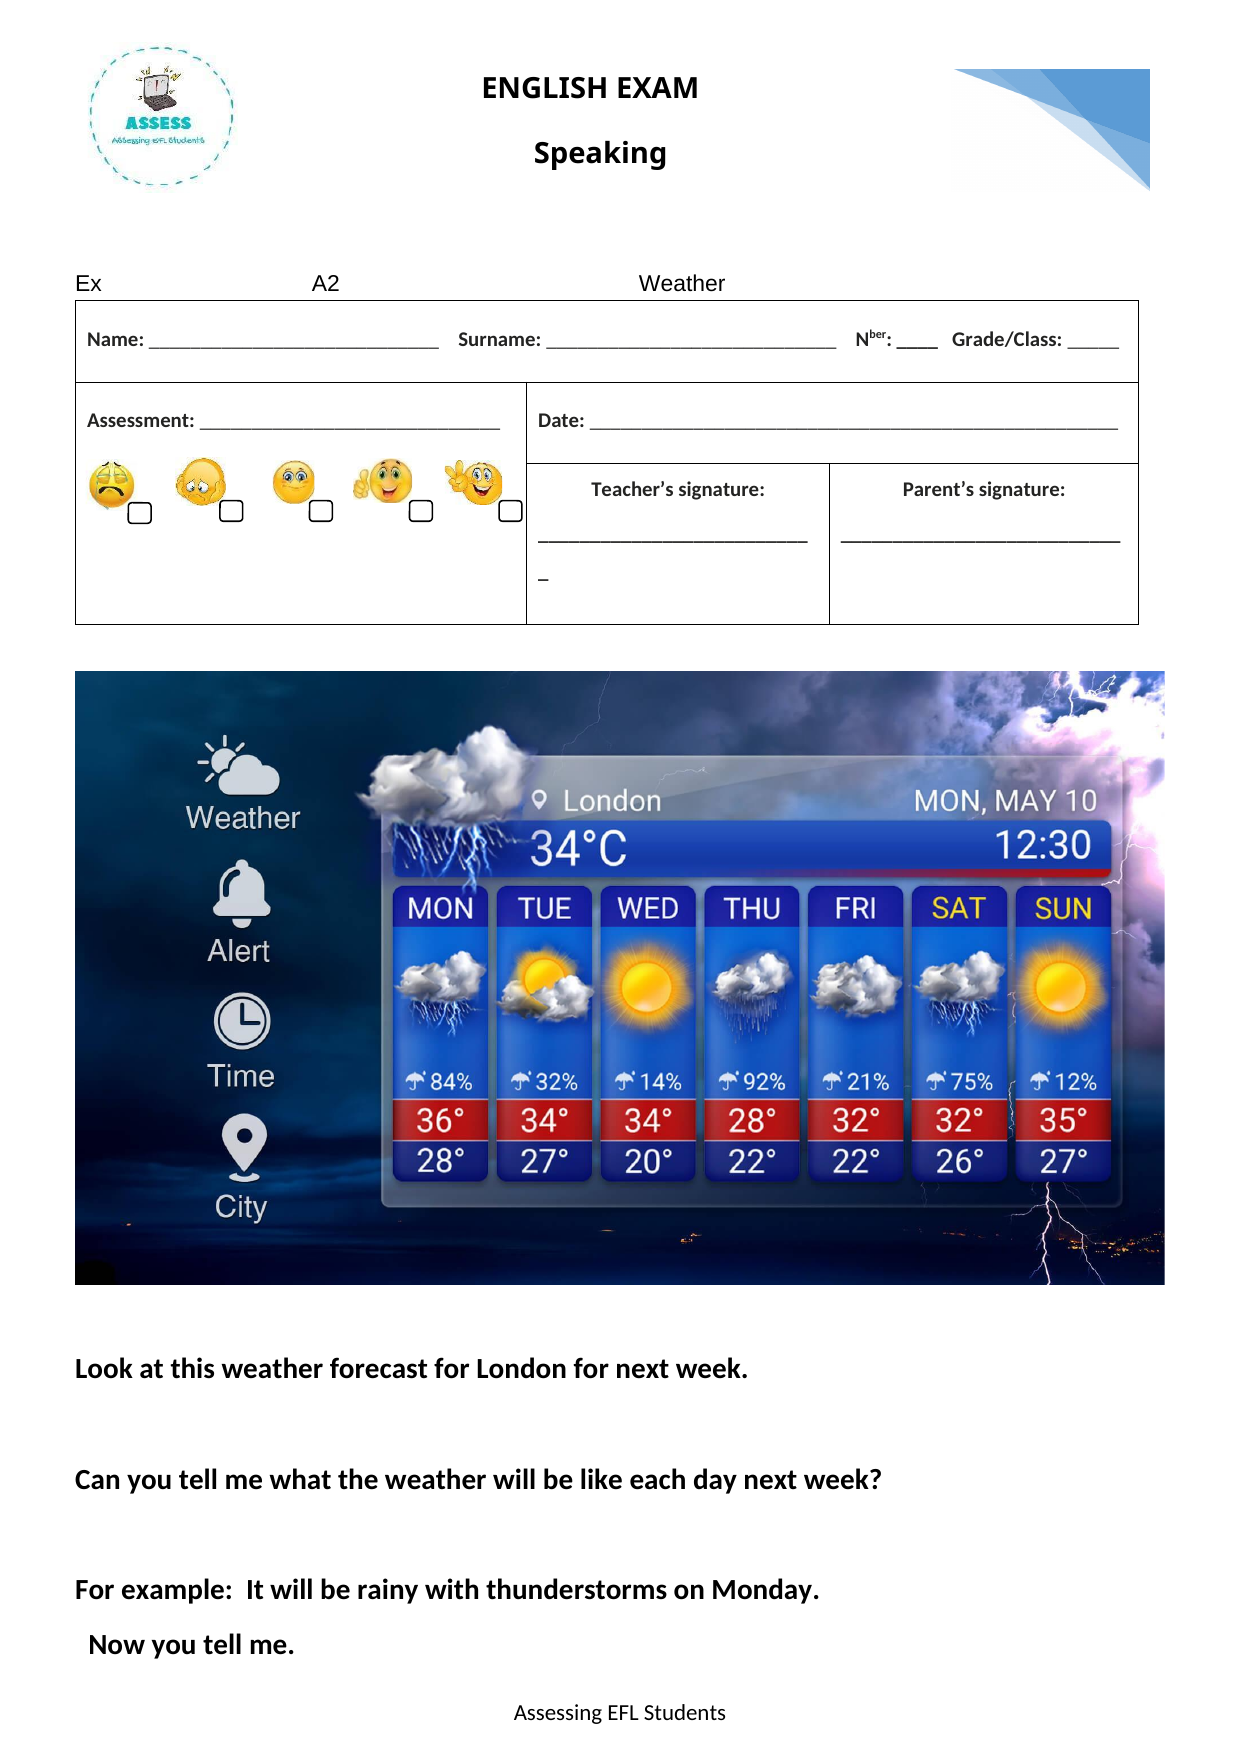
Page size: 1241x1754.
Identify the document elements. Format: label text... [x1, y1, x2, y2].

table_cell Date: ___________________________________________________ [527, 383, 1138, 463]
picture [444, 460, 503, 505]
table_cell Teacher’s signature: ___________________________ [527, 464, 829, 624]
text For example: It will be rainy with thunderstorms on Monday. [75, 1571, 1164, 1607]
text Can you tell me what the weather will be like each day next week? [75, 1461, 1164, 1496]
picture [272, 460, 315, 504]
table_cell Assessment: _____________________________ [76, 383, 526, 624]
table_header Name: ____________________________ Surname: ____________________________ Nber: ____ Grade/Class: _____ [76, 301, 1138, 382]
text Now you tell me. [75, 1626, 1164, 1662]
picture [87, 42, 238, 193]
table_cell Parent’s signature: ___________________________ [830, 464, 1138, 624]
text Look at this weather forecast for London for next week. [75, 1351, 1164, 1386]
picture [75, 671, 1165, 1285]
picture [353, 458, 413, 503]
picture [85, 459, 138, 511]
picture [175, 457, 226, 506]
picture [951, 69, 1150, 192]
text Ex A2 Weather [75, 270, 1164, 297]
